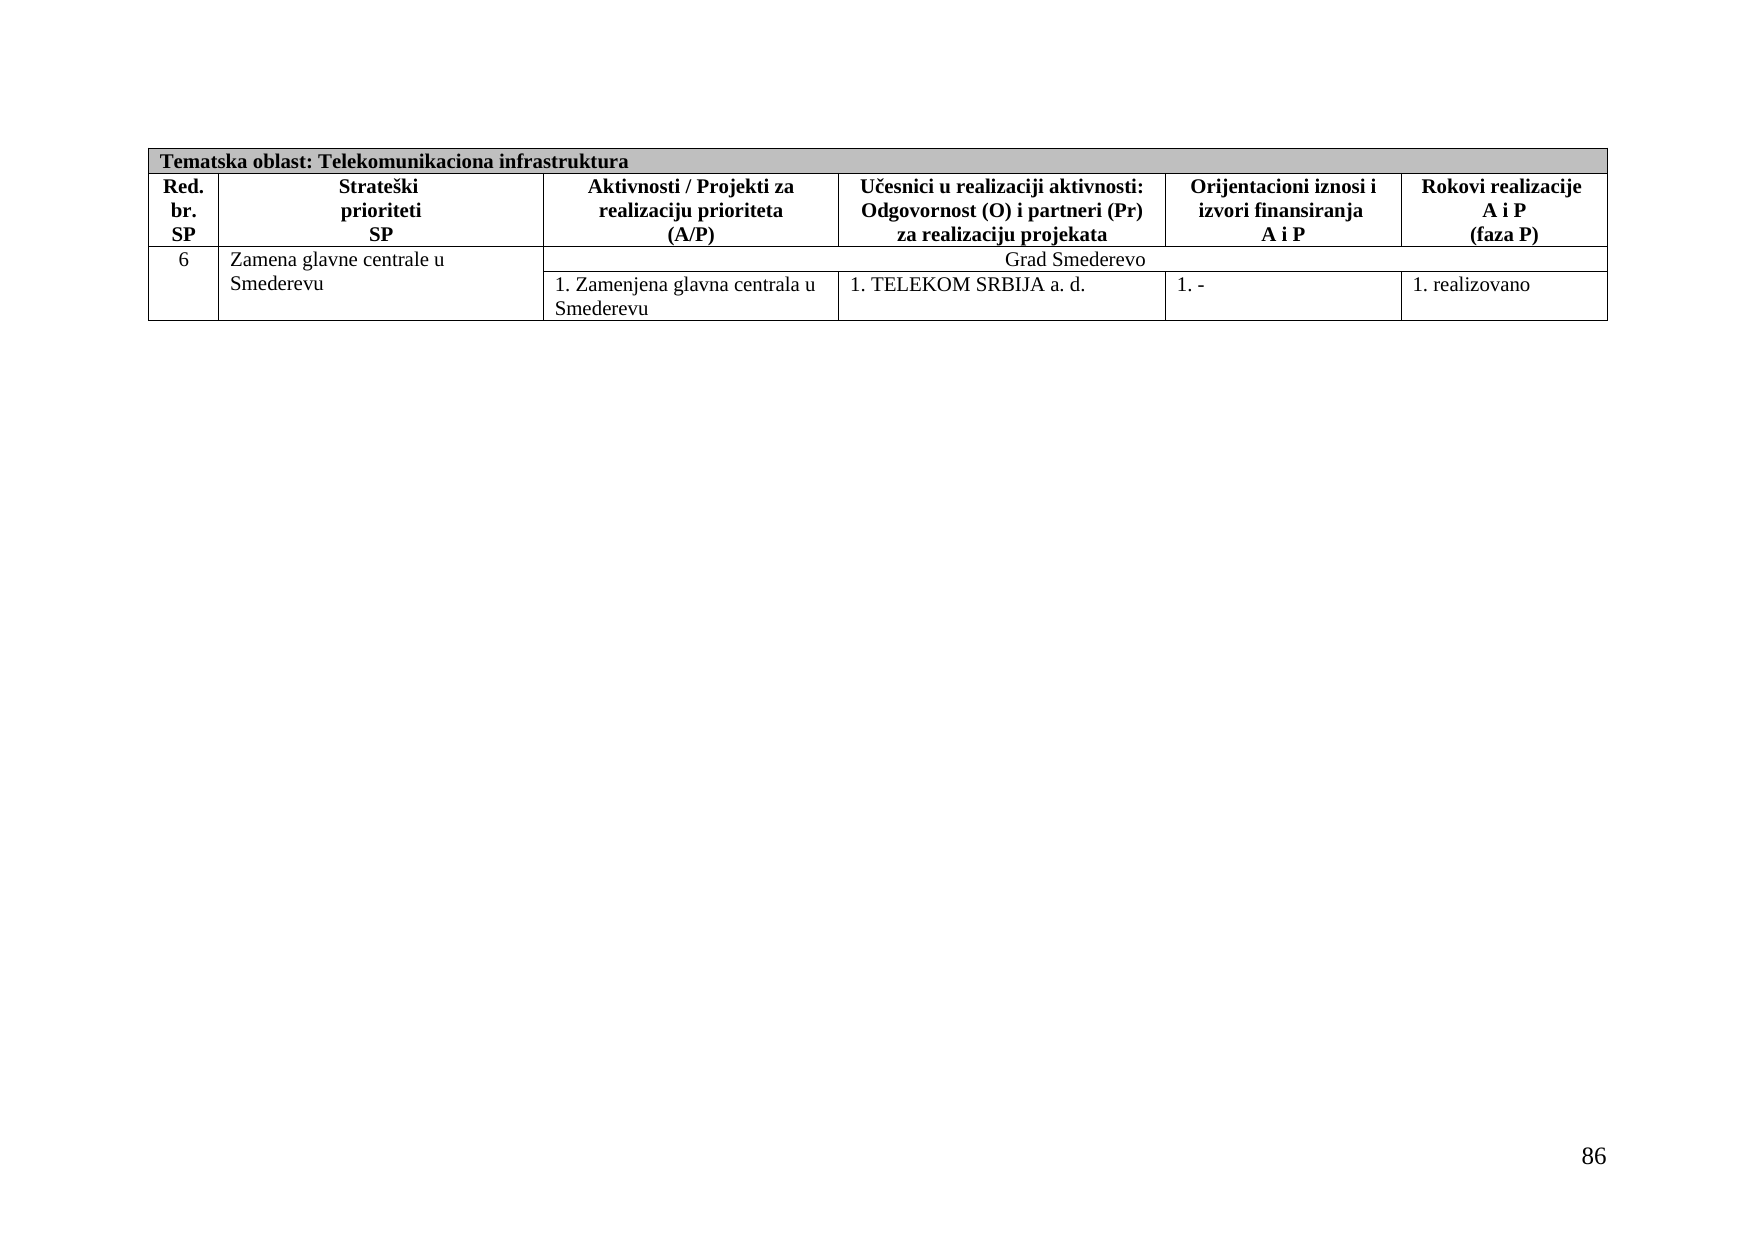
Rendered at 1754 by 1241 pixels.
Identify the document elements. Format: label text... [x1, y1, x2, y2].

table_cell Aktivnosti / Projekti za realizaciju prioriteta (A/P) [544, 174, 838, 246]
table_cell Zamena glavne centrale u Smederevu [219, 247, 543, 320]
table_cell 1. Zamenjena glavna centrala u Smederevu [544, 272, 838, 320]
table_cell Grad Smederevo [544, 247, 1607, 271]
table_header Tematska oblast: Telekomunikaciona infrastruktura [149, 149, 1607, 173]
table_cell Orijentacioni iznosi i izvori finansiranja A i P [1166, 174, 1401, 246]
table_cell Strateški prioriteti SP [219, 174, 543, 246]
table_cell Rokovi realizacije A i P (faza P) [1402, 174, 1607, 246]
table_cell 1. TELEKOM SRBIJA a. d. [839, 272, 1165, 320]
table_cell Red. br. SP [149, 174, 218, 246]
table_cell Učesnici u realizaciji aktivnosti: Odgovornost (O) i partneri (Pr) za realizaciju projekata [839, 174, 1165, 246]
table_cell 1. realizovano [1402, 272, 1607, 320]
table_cell 1. - [1166, 272, 1401, 320]
table_cell 6 [149, 247, 218, 320]
